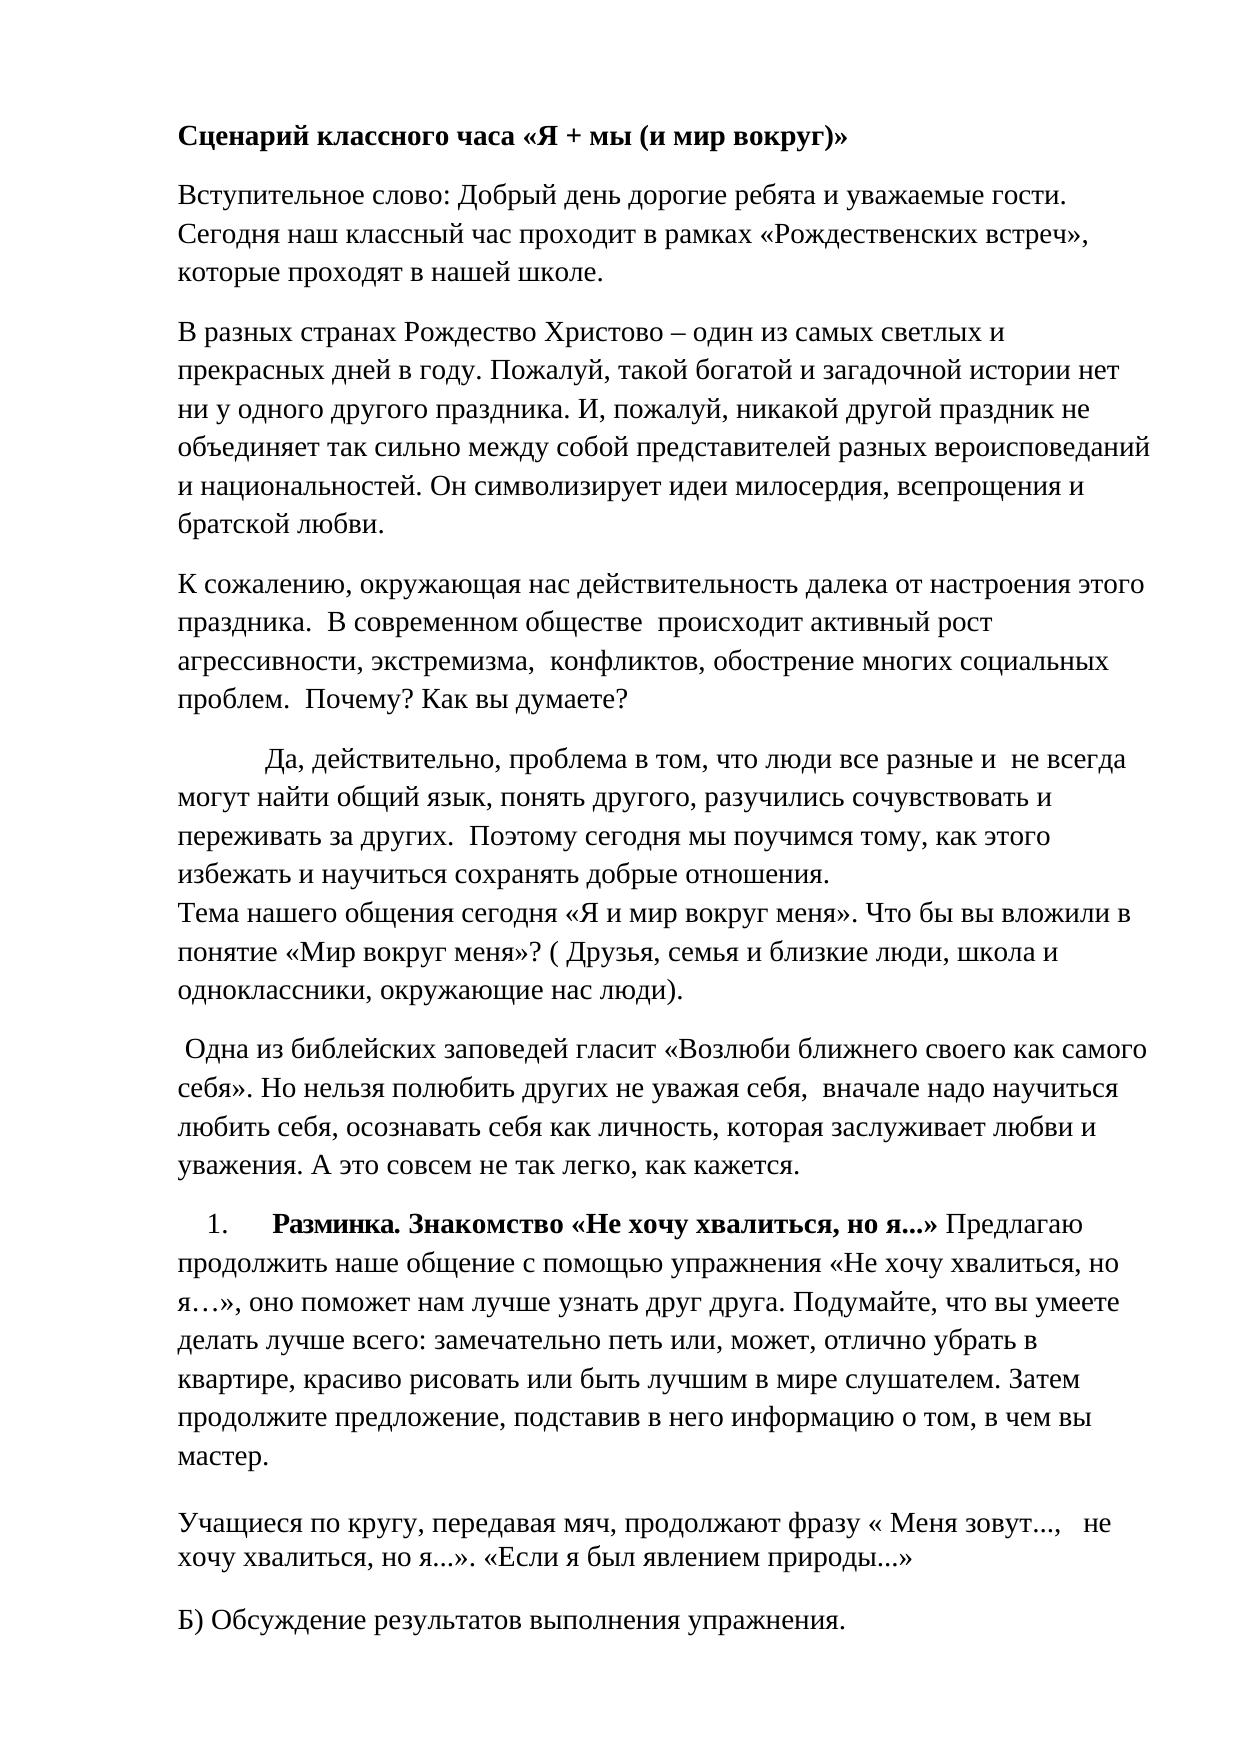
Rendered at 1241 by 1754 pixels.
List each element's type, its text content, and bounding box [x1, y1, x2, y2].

text Да, действительно, проблема в том, что люди все разные и не всегда могут найти общий язык, понять другого, разучились сочувствовать и переживать за других. Поэтому сегодня мы поучимся тому, как этого избежать и научиться сохранять добрые отношения. Тема нашего общения сегодня «Я и мир вокруг меня». Что бы вы вложили в понятие «Мир вокруг меня»? ( Друзья, семья и близкие люди, школа и одноклассники, окружающие нас люди). [177, 741, 1152, 1006]
text Одна из библейских заповедей гласит «Возлюби ближнего своего как самого себя». Но нельзя полюбить других не уважая себя, вначале надо научиться любить себя, осознавать себя как личность, которая заслуживает любви и уважения. А это совсем не так легко, как кажется. [177, 1032, 1152, 1181]
text Сценарий классного часа «Я + мы (и мир вокруг)» [177, 118, 1152, 152]
text В разных странах Рождество Христово – один из самых светлых и прекрасных дней в году. Пожалуй, такой богатой и загадочной истории нет ни у одного другого праздника. И, пожалуй, никакой другой праздник не объединяет так сильно между собой представителей разных вероисповеданий и национальностей. Он символизирует идеи милосердия, всепрощения и братской любви. [177, 314, 1152, 540]
text Вступительное слово: Добрый день дорогие ребята и уважаемые гости. Сегодня наш классный час проходит в рамках «Рождественских встреч», которые проходят в нашей школе. [177, 177, 1152, 288]
text 1. Разминка. Знакомство «Не хочу хвалиться, но я...» Предлагаю продолжить наше общение с помощью упражнения «Не хочу хвалиться, но я…», оно поможет нам лучше узнать друг друга. Подумайте, что вы умеете делать лучше всего: замечательно петь или, может, отлично убрать в квартире, красиво рисовать или быть лучшим в мире слушателем. Затем продолжите предложение, подставив в него информацию о том, в чем вы мастер. [177, 1207, 1152, 1471]
text Б) Обсуждение результатов выполнения упражнения. [177, 1602, 1152, 1635]
text К сожалению, окружающая нас действительность далека от настроения этого праздника. В современном обществе происходит активный рост агрессивности, экстремизма, конфликтов, обострение многих социальных проблем. Почему? Как вы думаете? [177, 566, 1152, 715]
text Учащиеся по кругу, передавая мяч, продолжают фразу « Меня зовут..., не хочу хвалиться, но я...». «Если я был явлением природы...» [177, 1506, 1152, 1573]
